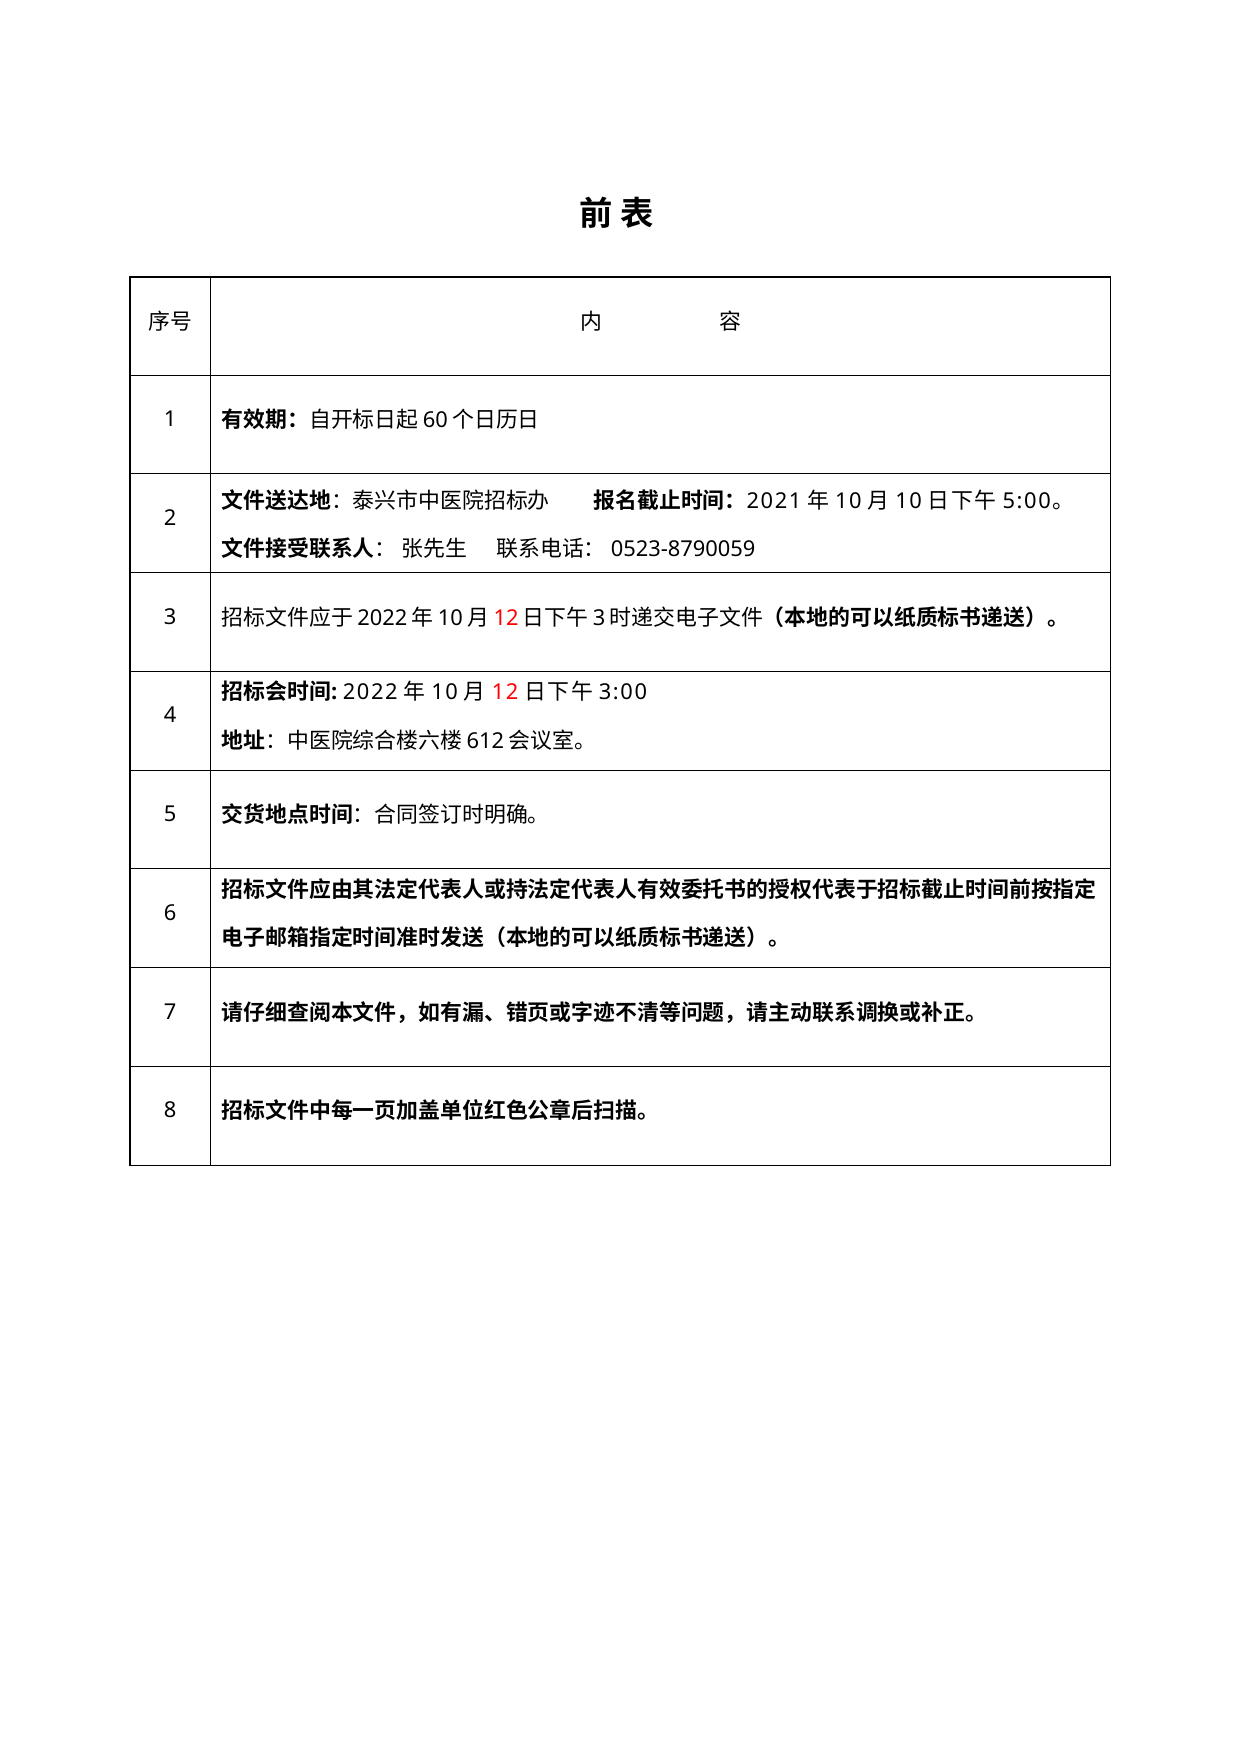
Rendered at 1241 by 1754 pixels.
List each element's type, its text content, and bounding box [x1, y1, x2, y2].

table_cell 3 [131, 573, 210, 671]
table_cell 招标会时间: 2022年10月12日下午3:00 地址：中医院综合楼六楼612会议室。 [211, 672, 1110, 769]
table_cell 文件送达地：泰兴市中医院招标办 报名截止时间：2021年10月10日下午5:00。 文件接受联系人： 张先生 联系电话： 0523-8790059 [211, 474, 1110, 572]
table_cell 招标文件中每一页加盖单位红色公章后扫描。 [211, 1067, 1110, 1164]
table_cell 有效期：自开标日起60个日历日 [211, 376, 1110, 473]
table_cell 1 [131, 376, 210, 473]
table_cell 2 [131, 474, 210, 572]
text 前 表 [165, 178, 1075, 243]
table_cell 招标文件应于2022年10月12日下午3时递交电子文件（本地的可以纸质标书递送）。 [211, 573, 1110, 671]
table_cell 请仔细查阅本文件，如有漏、错页或字迹不清等问题，请主动联系调换或补正。 [211, 968, 1110, 1066]
table_cell 8 [131, 1067, 210, 1164]
table_header 内 容 [211, 278, 1110, 374]
table_cell 7 [131, 968, 210, 1066]
table_header 序号 [131, 278, 210, 374]
table_cell 6 [131, 869, 210, 967]
table_cell 交货地点时间：合同签订时明确。 [211, 771, 1110, 868]
table_cell 招标文件应由其法定代表人或持法定代表人有效委托书的授权代表于招标截止时间前按指定电子邮箱指定时间准时发送（本地的可以纸质标书递送）。 [211, 869, 1110, 967]
table_cell 5 [131, 771, 210, 868]
table_cell 4 [131, 672, 210, 769]
